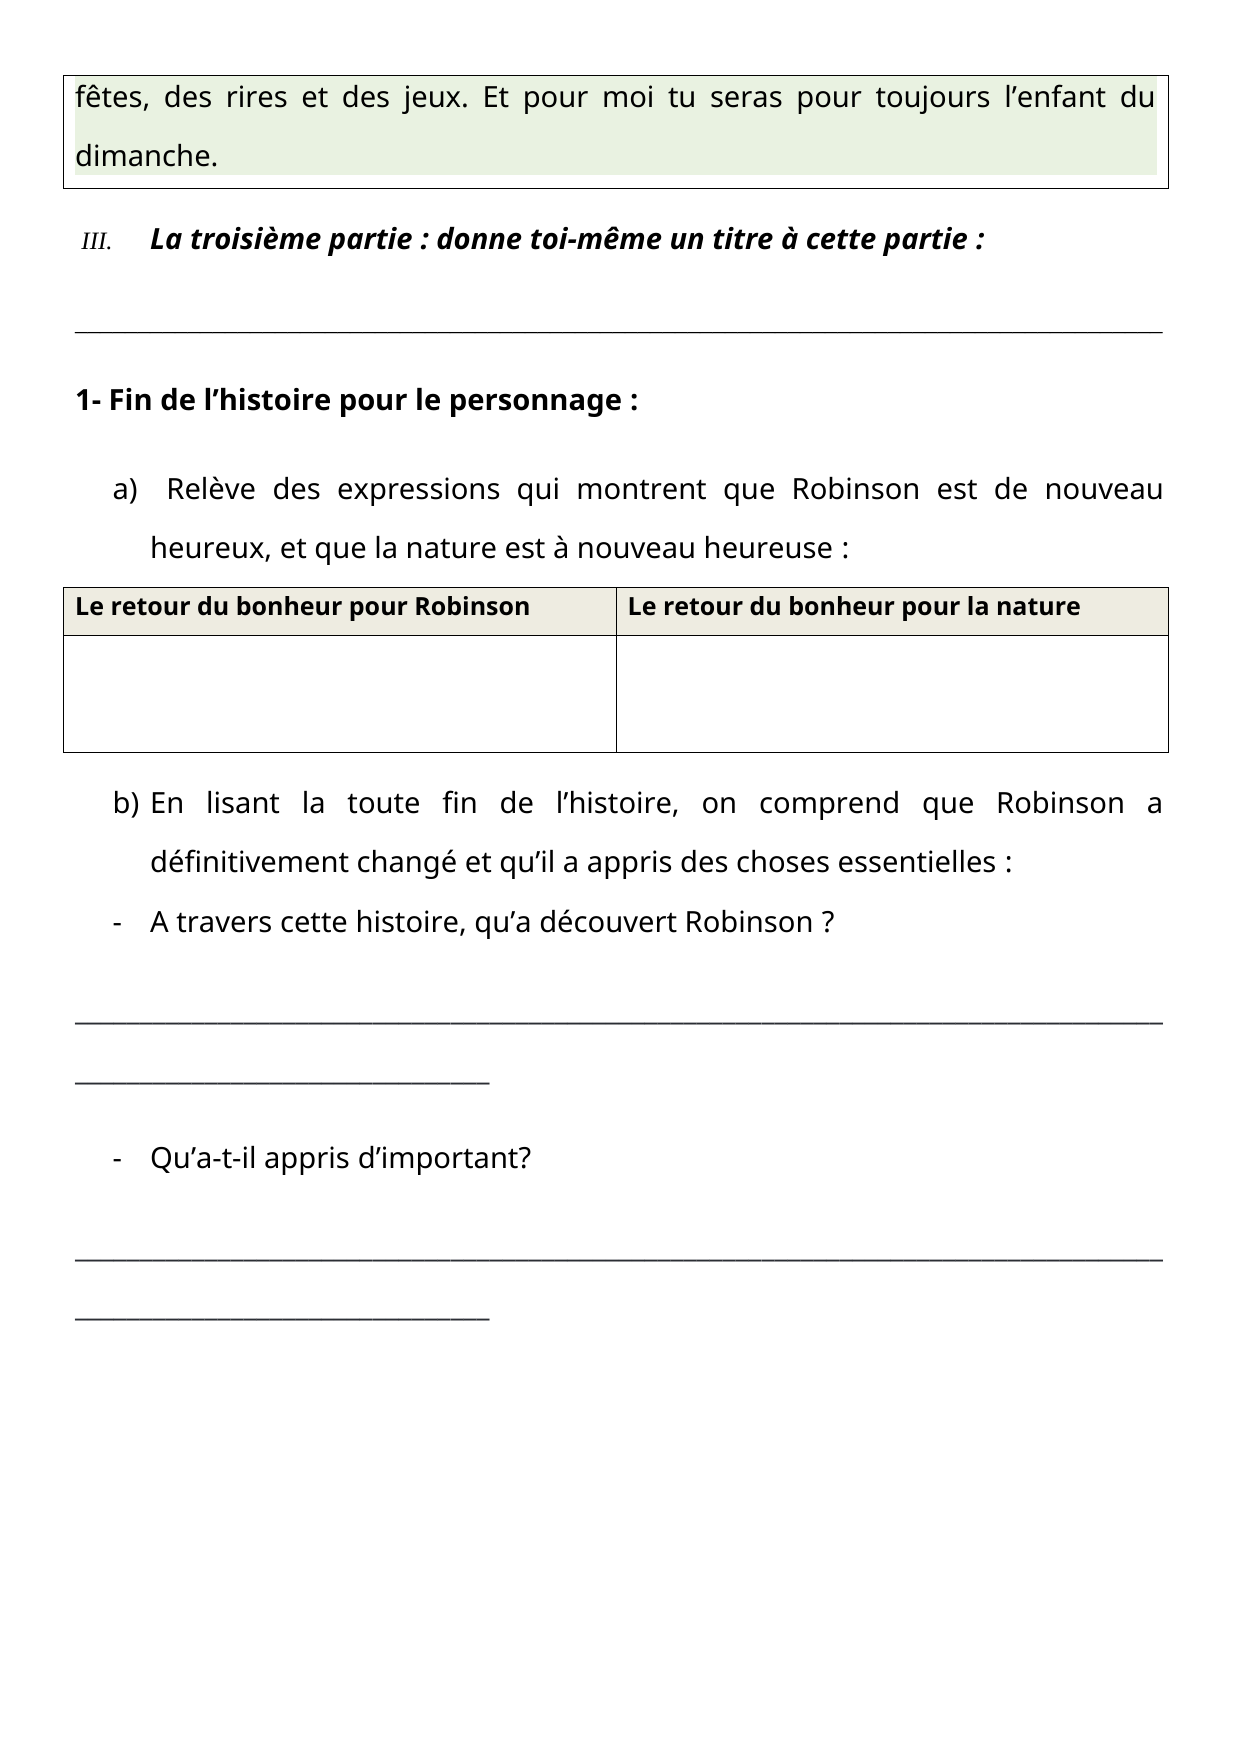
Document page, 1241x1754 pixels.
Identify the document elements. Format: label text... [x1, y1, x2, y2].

table_header Le retour du bonheur pour Robinson [64, 588, 616, 635]
text _______________________________________________________________________________________ [75, 307, 1165, 336]
table_header Le retour du bonheur pour la nature [617, 588, 1168, 635]
list En lisant la toute fin de l’histoire, on comprend que Robinson a définitivement changé et qu’il a appris des choses essentielles : [112, 782, 1165, 881]
text ____________________________________________________________________________________________________________________ [75, 1226, 1165, 1325]
list A travers cette histoire, qu’a découvert Robinson ? [112, 901, 1165, 941]
table_cell [617, 636, 1168, 752]
text ____________________________________________________________________________________________________________________ [75, 989, 1165, 1089]
table_cell [64, 636, 616, 752]
text 1- Fin de l’histoire pour le personnage : [75, 379, 1165, 419]
list Relève des expressions qui montrent que Robinson est de nouveau heureux, et que la nature est à nouveau heureuse : [112, 468, 1165, 567]
list La troisième partie : donne toi-même un titre à cette partie : [112, 218, 1165, 258]
list Qu’a-t-il appris d’important? [112, 1138, 1165, 1177]
